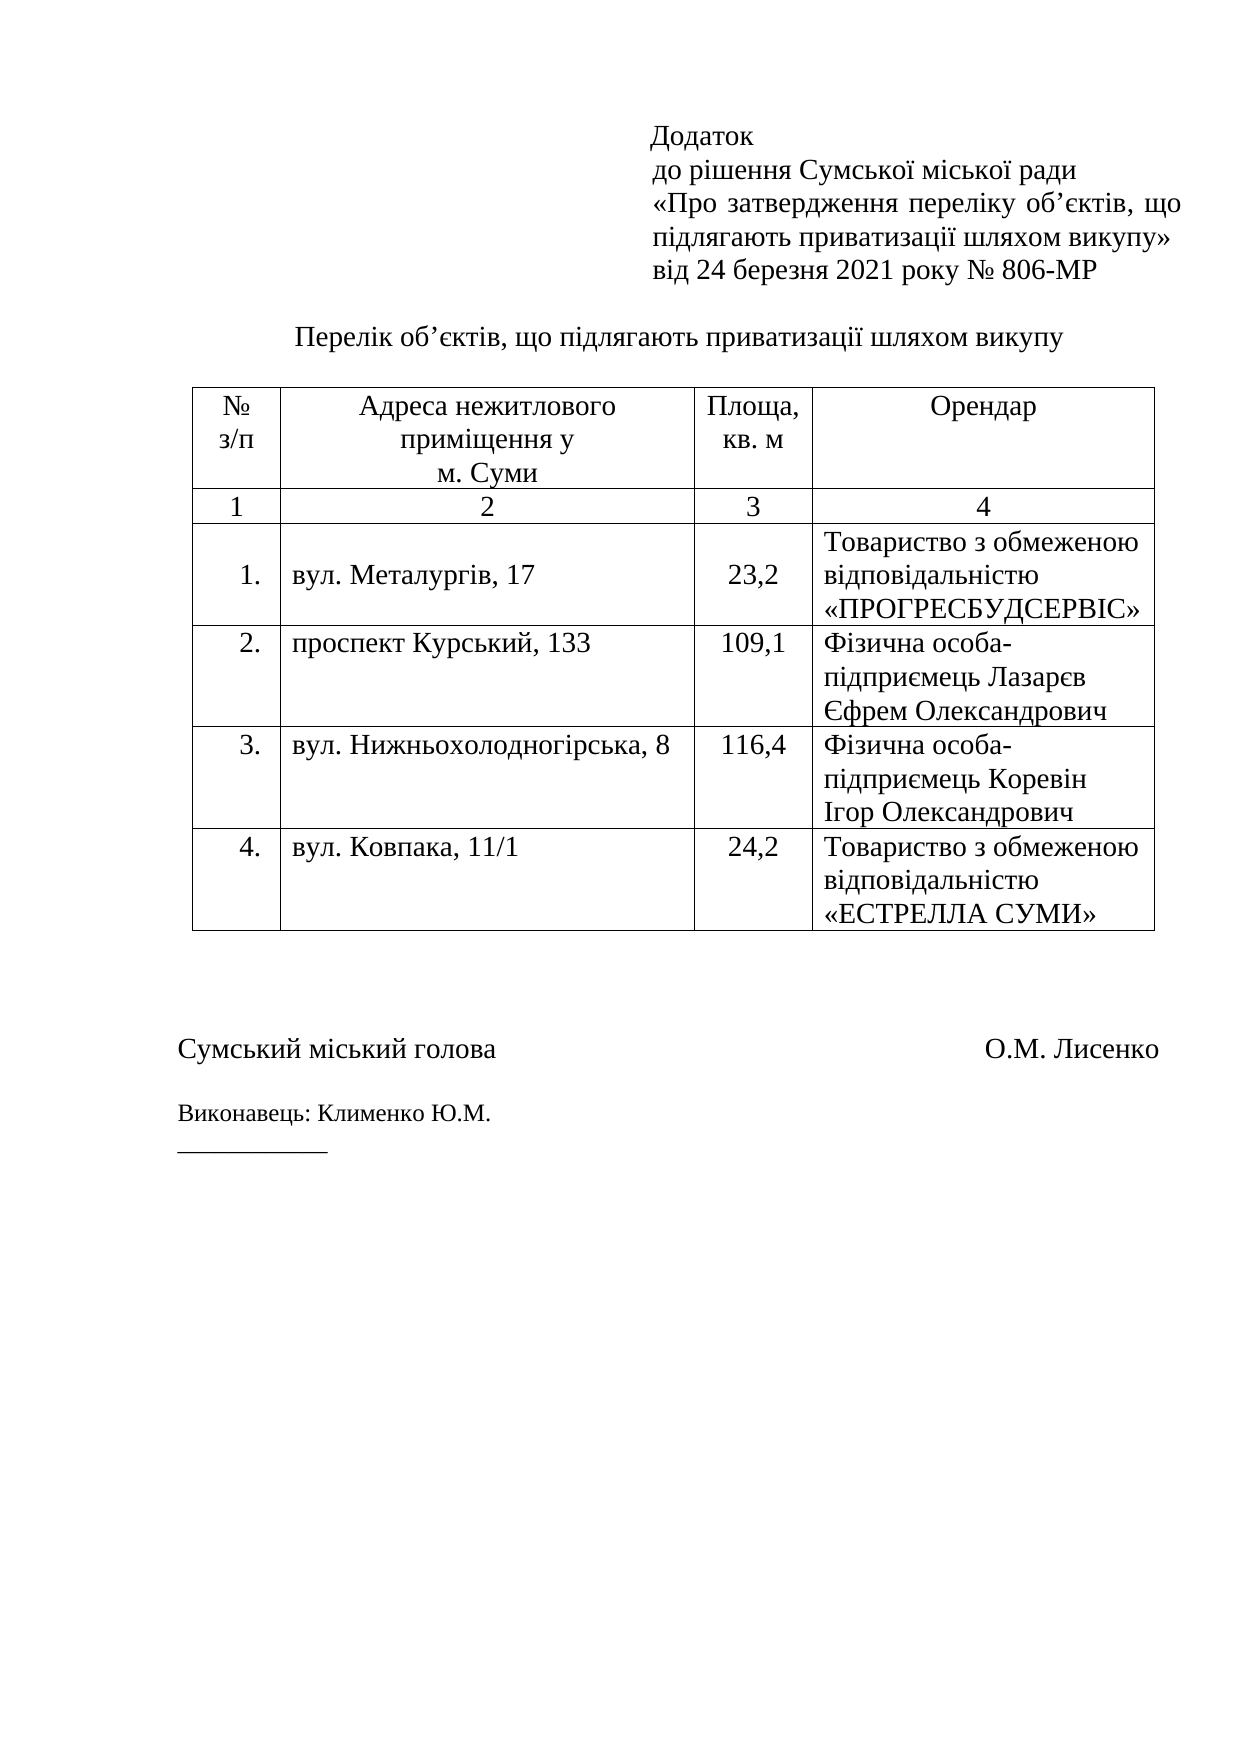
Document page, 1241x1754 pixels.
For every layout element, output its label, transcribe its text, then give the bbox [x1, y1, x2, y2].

text до рішення Сумської міської ради [177, 152, 1181, 185]
table_cell 3. [193, 727, 280, 828]
table_cell Фізична особа-підприємець Коревін Ігор Олександрович [813, 727, 1154, 828]
table_cell 24,2 [695, 829, 812, 929]
table_cell 23,2 [695, 524, 812, 624]
table_cell Фізична особа-підприємець Лазарєв Єфрем Олександрович [813, 626, 1154, 726]
table_cell вул. Нижньохолодногірська, 8 [281, 727, 694, 828]
table_header Площа, кв. м [695, 388, 812, 488]
table_cell 109,1 [695, 626, 812, 726]
table_header Орендар [813, 388, 1154, 488]
text Сумський міський голова О.М. Лисенко [177, 1031, 1181, 1065]
table_header № з/п [193, 388, 280, 488]
table_cell проспект Курський, 133 [281, 626, 694, 726]
table_cell вул. Ковпака, 11/1 [281, 829, 694, 929]
table_cell 116,4 [695, 727, 812, 828]
table_cell 2 [281, 489, 694, 523]
table_cell 3 [695, 489, 812, 523]
table_cell вул. Металургів, 17 [281, 524, 694, 624]
table_cell Товариство з обмеженою відповідальністю «ПРОГРЕСБУДСЕРВІС» [813, 524, 1154, 624]
table_cell Товариство з обмеженою відповідальністю «ЕСТРЕЛЛА СУМИ» [813, 829, 1154, 929]
text ____________ [177, 1127, 1181, 1156]
table_cell 1. [193, 524, 280, 624]
table_cell 4 [813, 489, 1154, 523]
text від 24 березня 2021 року № 806-МР [177, 252, 1181, 286]
text «Про затвердження переліку об’єктів, що підлягають приватизації шляхом викупу» [652, 185, 1181, 252]
table_header Адреса нежитлового приміщення у м. Суми [281, 388, 694, 488]
table_cell 2. [193, 626, 280, 726]
table_cell 1 [193, 489, 280, 523]
text Виконавець: Клименко Ю.М. [177, 1098, 1181, 1127]
table_cell 4. [193, 829, 280, 929]
text Додаток [177, 118, 1181, 152]
text Перелік об’єктів, що підлягають приватизації шляхом викупу [177, 319, 1181, 353]
